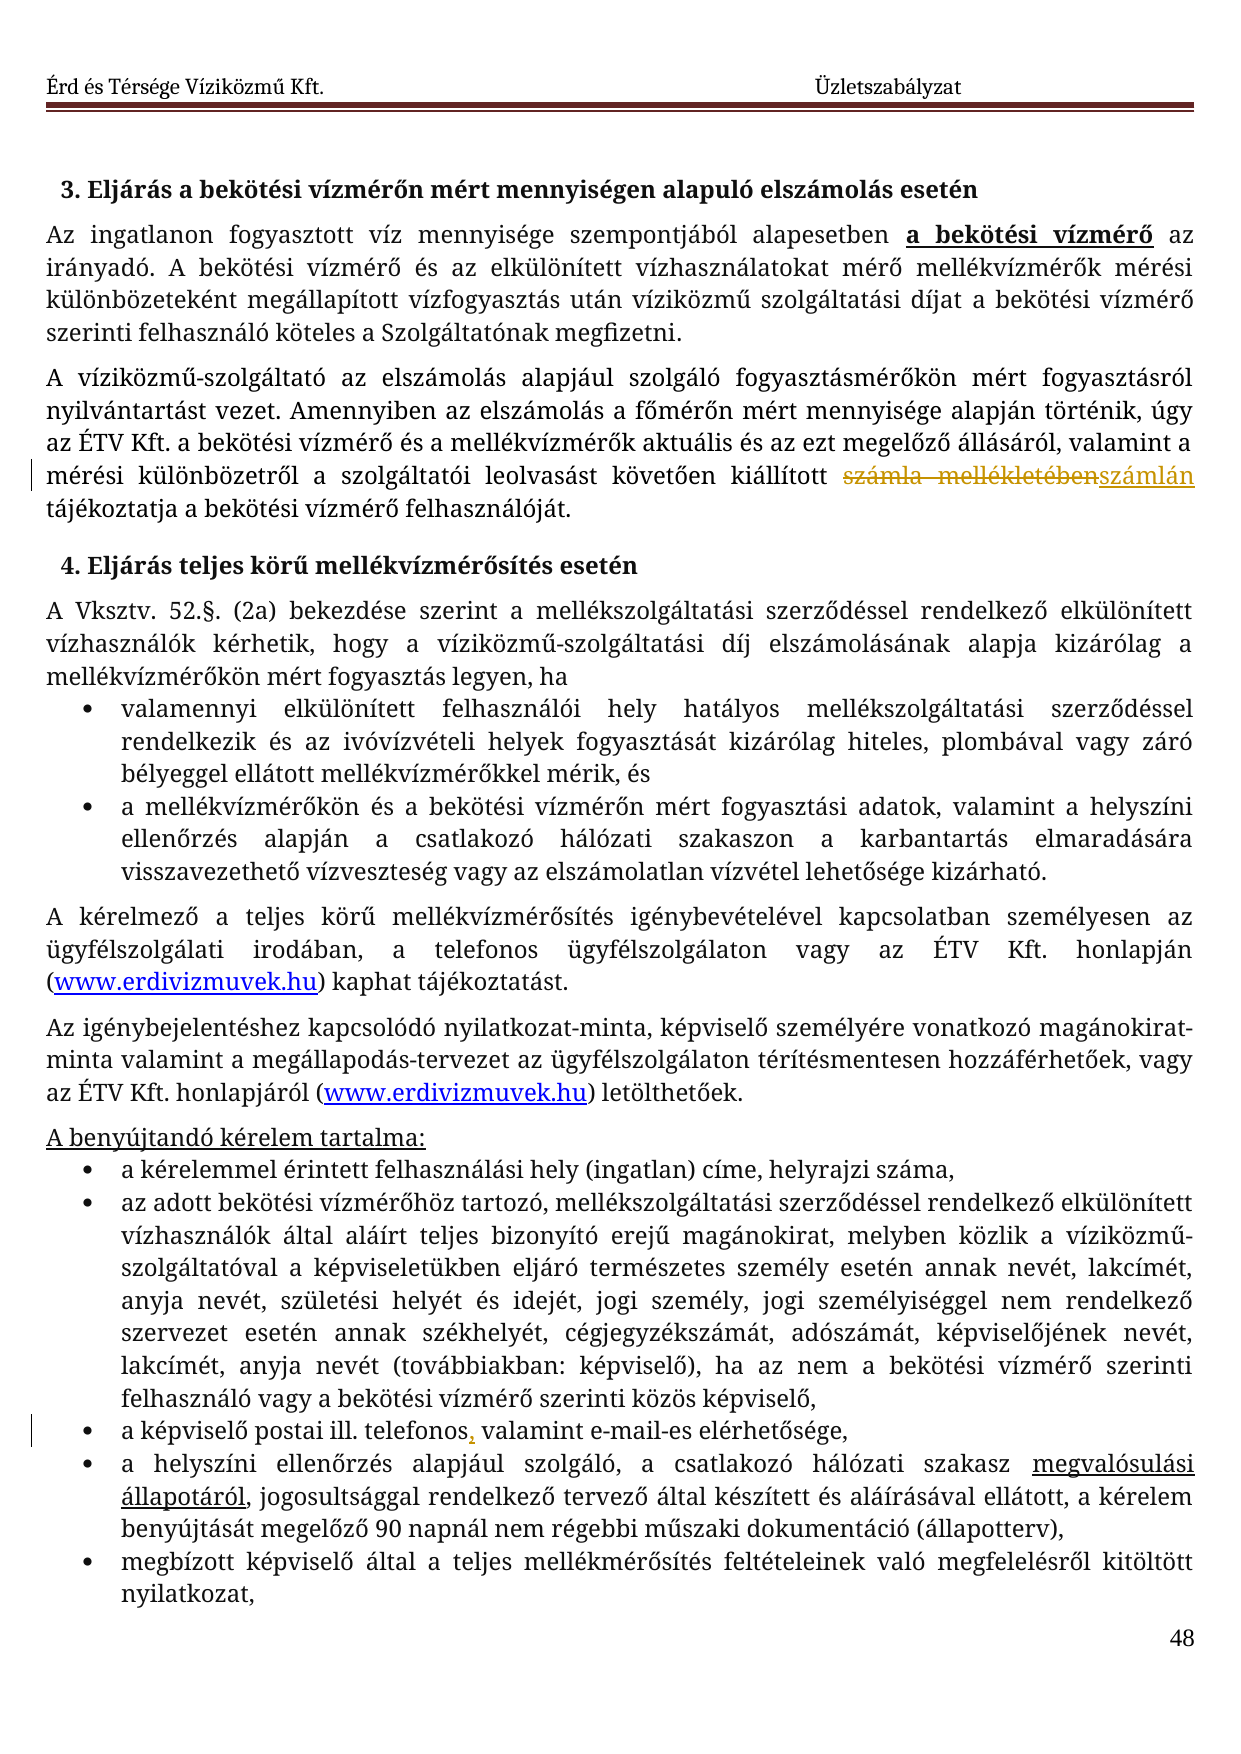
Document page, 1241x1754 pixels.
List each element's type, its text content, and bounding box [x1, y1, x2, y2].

text A víziközmű-szolgáltató az elszámolás alapjául szolgáló fogyasztásmérőkön mért fogyasztásról nyilvántartást vezet. Amennyiben az elszámolás a főmérőn mért mennyisége alapján történik, úgy az ÉTV Kft. a bekötési vízmérő és a mellékvízmérők aktuális és az ezt megelőző állásáról, valamint a mérési különbözetről a szolgáltatói leolvasást követően kiállított tájékoztatja a bekötési vízmérő felhasználóját. [46, 361, 1194, 524]
text A benyújtandó kérelem tartalma: [46, 1121, 1194, 1153]
list megbízott képviselő által a teljes mellékmérősítés feltételeinek való megfelelésről kitöltött nyilatkozat, [83, 1544, 1194, 1610]
list valamennyi elkülönített felhasználói hely hatályos mellékszolgáltatási szerződéssel rendelkezik és az ivóvízvételi helyek fogyasztását kizárólag hiteles, plombával vagy záró bélyeggel ellátott mellékvízmérőkkel mérik, és [83, 692, 1194, 790]
list a képviselő postai ill. telefonos valamint e-mail-es elérhetősége, [83, 1414, 1194, 1447]
list a mellékvízmérőkön és a bekötési vízmérőn mért fogyasztási adatok, valamint a helyszíni ellenőrzés alapján a csatlakozó hálózati szakaszon a karbantartás elmaradására visszavezethető vízveszteség vagy az elszámolatlan vízvétel lehetősége kizárható. [83, 790, 1194, 887]
list a kérelemmel érintett felhasználási hely (ingatlan) címe, helyrajzi száma, [83, 1153, 1194, 1186]
text Az igénybejelentéshez kapcsolódó nyilatkozat-minta, képviselő személyére vonatkozó magánokirat-minta valamint a megállapodás-tervezet az ügyfélszolgálaton térítésmentesen hozzáférhetőek, vagy az ÉTV Kft. honlapjáról (www.erdivizmuvek.hu) letölthetőek. [46, 1010, 1194, 1108]
subtitle 3. Eljárás a bekötési vízmérőn mért mennyiségen alapuló elszámolás esetén [61, 173, 1194, 206]
list az adott bekötési vízmérőhöz tartozó, mellékszolgáltatási szerződéssel rendelkező elkülönített vízhasználók által aláírt teljes bizonyító erejű magánokirat, melyben közlik a víziközmű-szolgáltatóval a képviseletükben eljáró természetes személy esetén annak nevét, lakcímét, anyja nevét, születési helyét és idejét, jogi személy, jogi személyiséggel nem rendelkező szervezet esetén annak székhelyét, cégjegyzékszámát, adószámát, képviselőjének nevét, lakcímét, anyja nevét (továbbiakban: képviselő), ha az nem a bekötési vízmérő szerinti felhasználó vagy a bekötési vízmérő szerinti közös képviselő, [83, 1186, 1194, 1414]
text Az ingatlanon fogyasztott víz mennyisége szempontjából alapesetben a bekötési vízmérő az irányadó. A bekötési vízmérő és az elkülönített vízhasználatokat mérő mellékvízmérők mérési különbözeteként megállapított vízfogyasztás után víziközmű szolgáltatási díjat a bekötési vízmérő szerinti felhasználó köteles a Szolgáltatónak megfizetni. [46, 218, 1194, 348]
text A Vksztv. 52.§. (2a) bekezdése szerint a mellékszolgáltatási szerződéssel rendelkező elkülönített vízhasználók kérhetik, hogy a víziközmű-szolgáltatási díj elszámolásának alapja kizárólag a mellékvízmérőkön mért fogyasztás legyen, ha [46, 594, 1194, 692]
list a helyszíni ellenőrzés alapjául szolgáló, a csatlakozó hálózati szakasz megvalósulási állapotáról, jogosultsággal rendelkező tervező által készített és aláírásával ellátott, a kérelem benyújtását megelőző 90 napnál nem régebbi műszaki dokumentáció (állapotterv), [83, 1447, 1194, 1544]
subtitle 4. Eljárás teljes körű mellékvízmérősítés esetén [61, 549, 1194, 582]
text A kérelmező a teljes körű mellékvízmérősítés igénybevételével kapcsolatban személyesen az ügyfélszolgálati irodában, a telefonos ügyfélszolgálaton vagy az ÉTV Kft. honlapján (www.erdivizmuvek.hu) kaphat tájékoztatást. [46, 900, 1194, 998]
